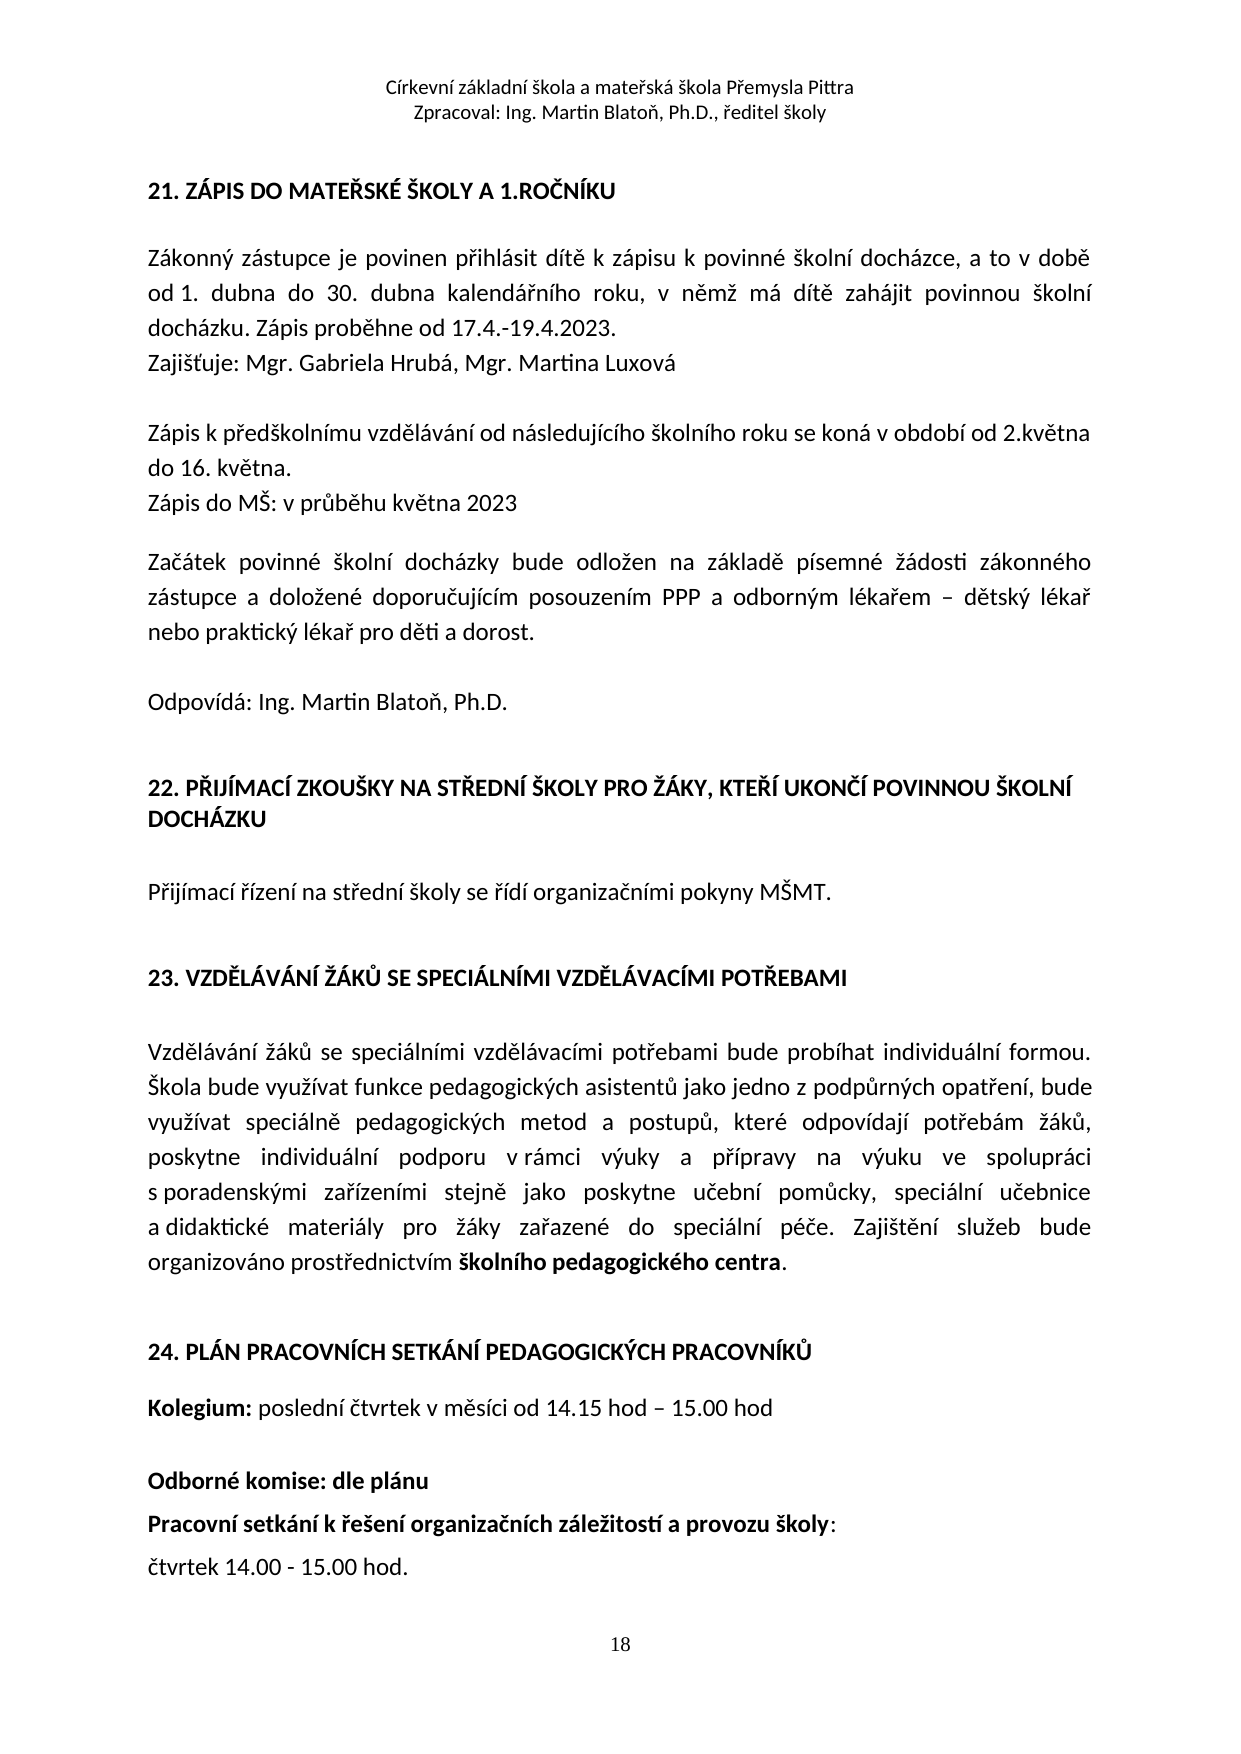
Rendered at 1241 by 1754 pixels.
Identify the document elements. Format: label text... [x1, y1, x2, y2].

text Vzdělávání žáků se speciálními vzdělávacími potřebami bude probíhat individuální formou. Škola bude využívat funkce pedagogických asistentů jako jedno z podpůrných opatření, bude využívat speciálně pedagogických metod a postupů, které odpovídají potřebám žáků, poskytne individuální podporu v rámci výuky a přípravy na výuku ve spolupráci s poradenskými zařízeními stejně jako poskytne učební pomůcky, speciální učebnice a didaktické materiály pro žáky zařazené do speciální péče. Zajištění služeb bude organizováno prostřednictvím školního pedagogického centra. [148, 1036, 1092, 1276]
text čtvrtek 14.00 - 15.00 hod. [148, 1552, 1092, 1582]
text Přijímací řízení na střední školy se řídí organizačními pokyny MŠMT. [148, 876, 1092, 907]
text Zajišťuje: Mgr. Gabriela Hrubá, Mgr. Martina Luxová [148, 347, 1092, 378]
text Zápis do MŠ: v průběhu května 2023 [148, 487, 1092, 518]
text Zápis k předškolnímu vzdělávání od následujícího školního roku se koná v období od 2.května do 16. května. [148, 417, 1092, 483]
text Začátek povinné školní docházky bude odložen na základě písemné žádosti zákonného zástupce a doložené doporučujícím posouzením PPP a odborným lékařem – dětský lékař nebo praktický lékař pro děti a dorost. [148, 546, 1092, 647]
subtitle 23. VZDĚLÁVÁNÍ ŽÁKŮ SE SPECIÁLNÍMI VZDĚLÁVACÍMI POTŘEBAMI [148, 962, 1092, 993]
text Odpovídá: Ing. Martin Blatoň, Ph.D. [148, 686, 1092, 717]
subtitle 21. ZÁPIS DO MATEŘSKÉ ŠKOLY A 1.ROČNÍKU [148, 175, 1092, 206]
text Odborné komise: dle plánu [148, 1466, 1092, 1496]
subtitle 24. PLÁN PRACOVNÍCH SETKÁNÍ PEDAGOGICKÝCH PRACOVNÍKŮ [148, 1336, 1092, 1367]
text Pracovní setkání k řešení organizačních záležitostí a provozu školy: [148, 1508, 1092, 1539]
text Kolegium: poslední čtvrtek v měsíci od 14.15 hod – 15.00 hod [148, 1392, 1092, 1422]
text Zákonný zástupce je povinen přihlásit dítě k zápisu k povinné školní docházce, a to v době od 1. dubna do 30. dubna kalendářního roku, v němž má dítě zahájit povinnou školní docházku. Zápis proběhne od 17.4.-19.4.2023. [148, 242, 1092, 343]
subtitle 22. PŘIJÍMACÍ ZKOUŠKY NA STŘEDNÍ ŠKOLY PRO ŽÁKY, KTEŘÍ UKONČÍ POVINNOU ŠKOLNÍ DOCHÁZKU [148, 772, 1092, 833]
